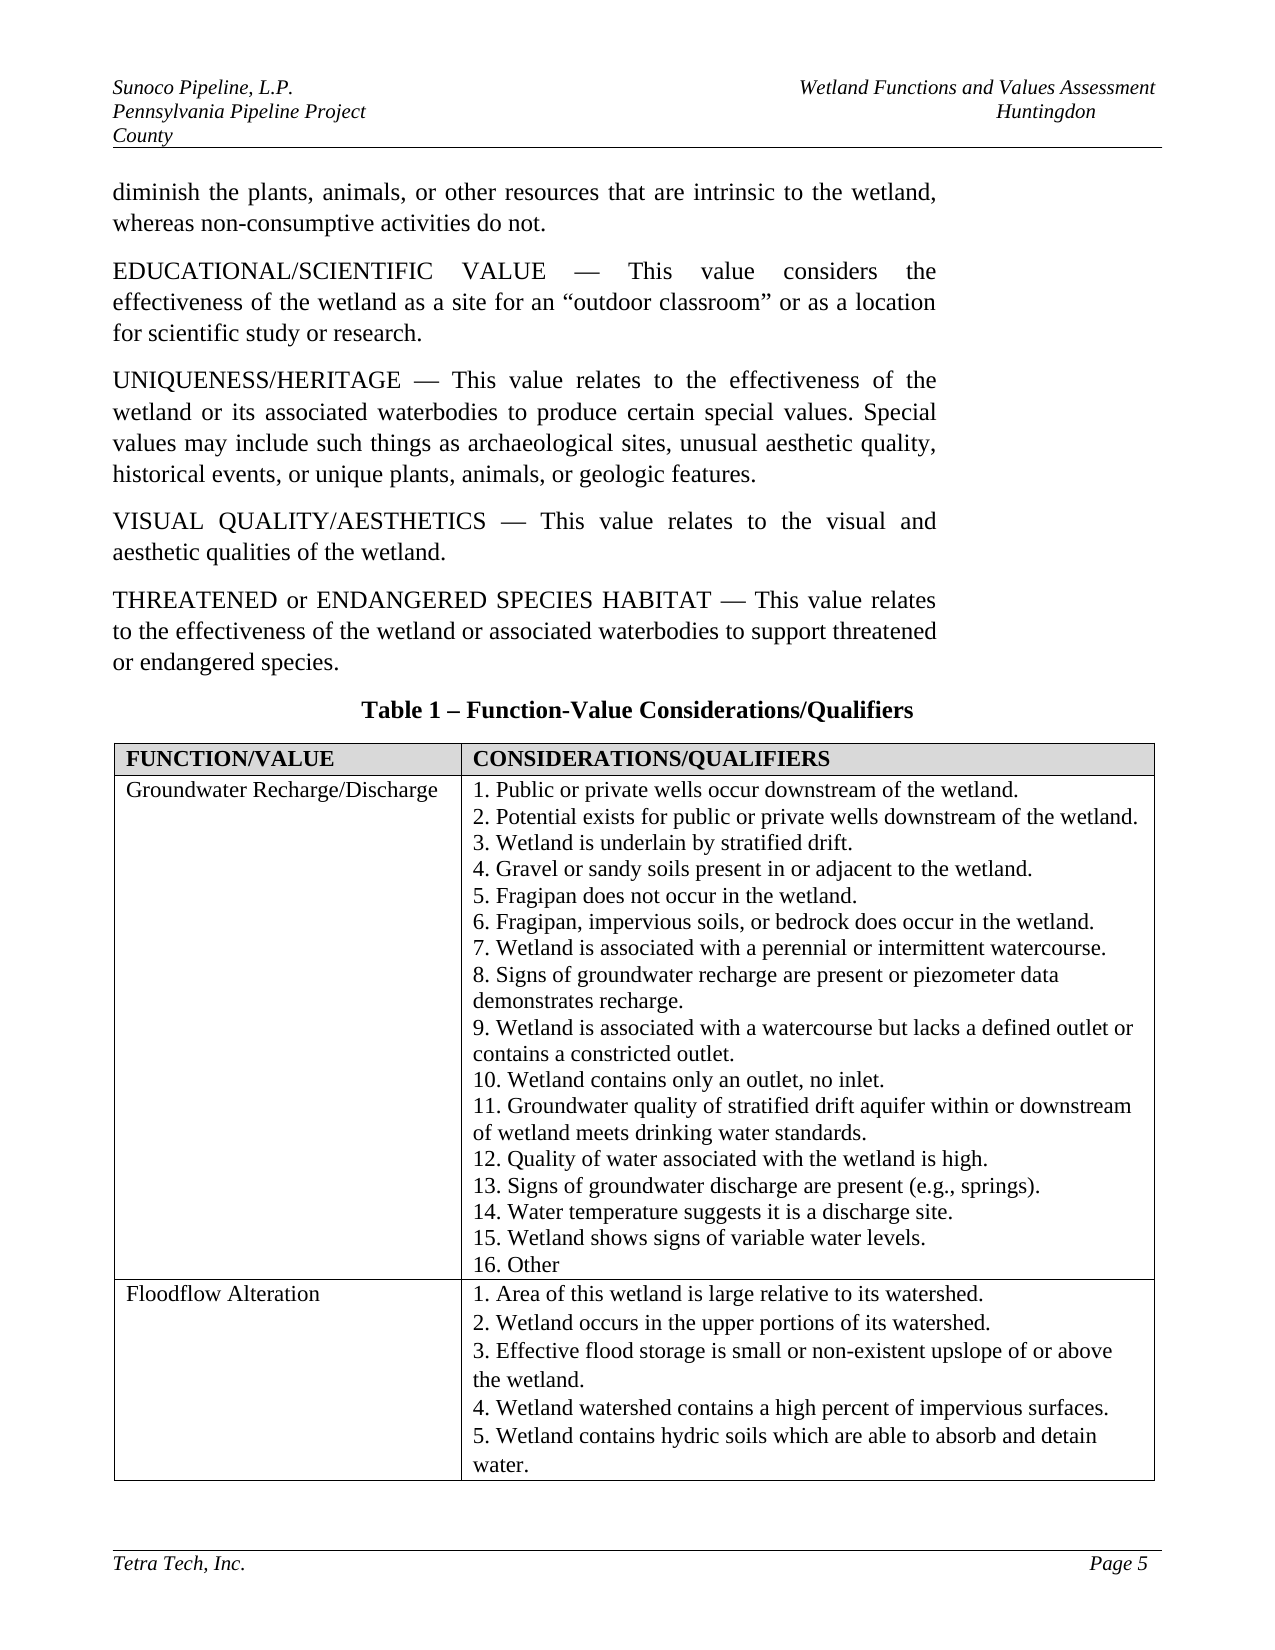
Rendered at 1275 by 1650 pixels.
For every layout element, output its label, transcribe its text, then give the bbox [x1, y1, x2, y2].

table_cell Floodflow Alteration [115, 1280, 461, 1480]
text THREATENED or ENDANGERED SPECIES HABITAT — This value relates to the effectiveness of the wetland or associated waterbodies to support threatened or endangered species. [112, 585, 937, 676]
text UNIQUENESS/HERITAGE — This value relates to the effectiveness of the wetland or its associated waterbodies to produce certain special values. Special values may include such things as archaeological sites, unusual aesthetic quality, historical events, or unique plants, animals, or geologic features. [112, 366, 937, 487]
table_cell 1. Public or private wells occur downstream of the wetland. 2. Potential exists for public or private wells downstream of the wetland. 3. Wetland is underlain by stratified drift. 4. Gravel or sandy soils present in or adjacent to the wetland. 5. Fragipan does not occur in the wetland. 6. Fragipan, impervious soils, or bedrock does occur in the wetland. 7. Wetland is associated with a perennial or intermittent watercourse. 8. Signs of groundwater recharge are present or piezometer data demonstrates recharge. 9. Wetland is associated with a watercourse but lacks a defined outlet or contains a constricted outlet. 10. Wetland contains only an outlet, no inlet. 11. Groundwater quality of stratified drift aquifer within or downstream of wetland meets drinking water standards. 12. Quality of water associated with the wetland is high. 13. Signs of groundwater discharge are present (e.g., springs). 14. Water temperature suggests it is a discharge site. 15. Wetland shows signs of variable water levels. 16. Other [462, 776, 1154, 1279]
table_header FUNCTION/VALUE [115, 744, 461, 775]
table_cell Groundwater Recharge/Discharge [115, 776, 461, 1279]
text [112, 177, 937, 237]
text VISUAL QUALITY/AESTHETICS — This value relates to the visual and aesthetic qualities of the wetland. [112, 506, 937, 566]
table_header CONSIDERATIONS/QUALIFIERS [462, 744, 1154, 775]
text EDUCATIONAL/SCIENTIFIC VALUE — This value considers the effectiveness of the wetland as a site for an “outdoor classroom” or as a location for scientific study or research. [112, 256, 937, 347]
text Table 1 – Function-Value Considerations/Qualifiers [112, 695, 1162, 724]
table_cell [462, 1280, 1154, 1480]
